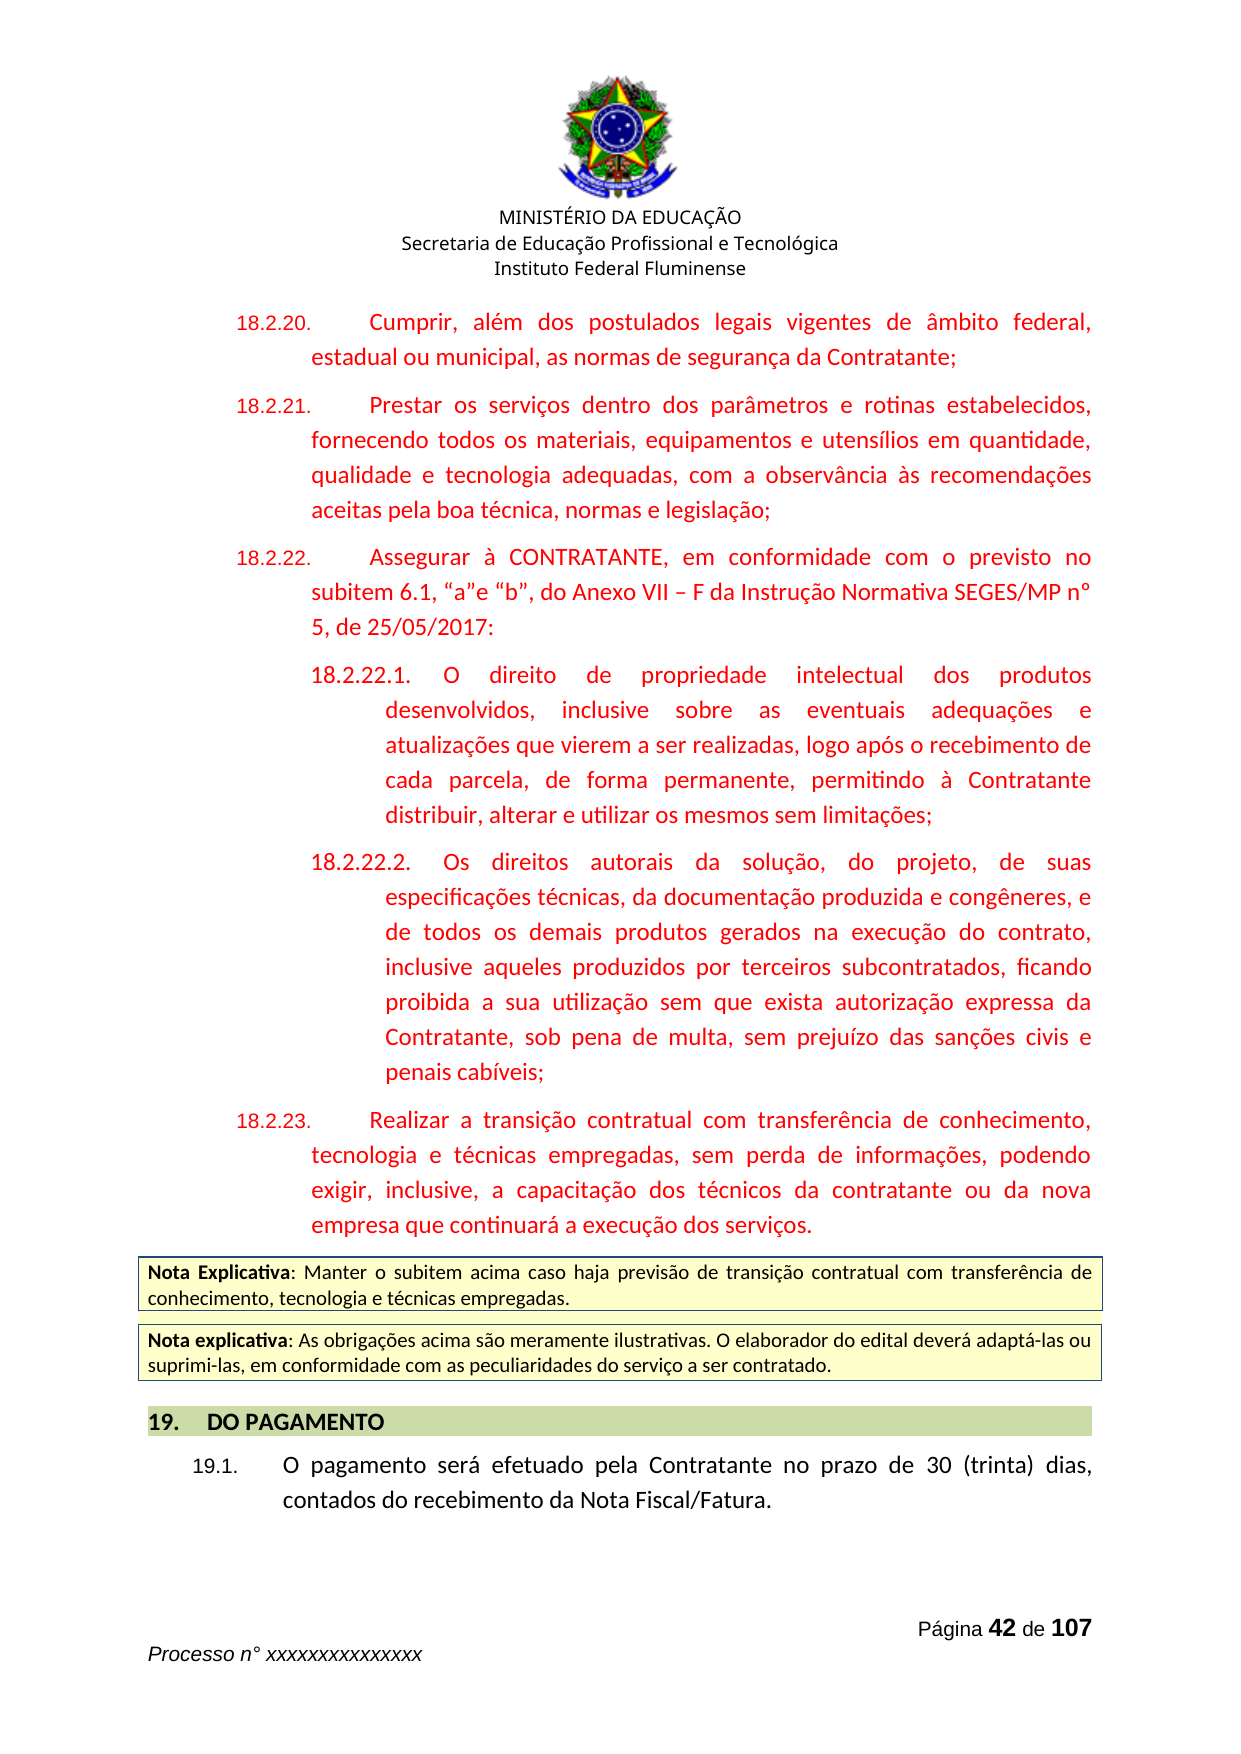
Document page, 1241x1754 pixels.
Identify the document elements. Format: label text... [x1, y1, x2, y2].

list DO PAGAMENTO [148, 1406, 1092, 1436]
list Cumprir, além dos postulados legais vigentes de âmbito federal, estadual ou municipal, as normas de segurança da Contratante; [236, 306, 1092, 372]
picture [558, 74, 682, 204]
list Assegurar à CONTRATANTE, em conformidade com o previsto no subitem 6.1, “a”e “b”, do Anexo VII – F da Instrução Normativa SEGES/MP nº 5, de 25/05/2017: [236, 541, 1092, 642]
list Prestar os serviços dentro dos parâmetros e rotinas estabelecidos, fornecendo todos os materiais, equipamentos e utensílios em quantidade, qualidade e tecnologia adequadas, com a observância às recomendações aceitas pela boa técnica, normas e legislação; [236, 389, 1092, 524]
text Nota Explicativa: Manter o subitem acima caso haja previsão de transição contratual com transferência de conhecimento, tecnologia e técnicas empregadas. [139, 1258, 1102, 1310]
list O pagamento será efetuado pela Contratante no prazo de 30 (trinta) dias, contados do recebimento da Nota Fiscal/Fatura. [192, 1449, 1092, 1514]
list Os direitos autorais da solução, do projeto, de suas especificações técnicas, da documentação produzida e congêneres, e de todos os demais produtos gerados na execução do contrato, inclusive aqueles produzidos por terceiros subcontratados, ficando proibida a sua utilização sem que exista autorização expressa da Contratante, sob pena de multa, sem prejuízo das sanções civis e penais cabíveis; [310, 846, 1092, 1087]
list Realizar a transição contratual com transferência de conhecimento, tecnologia e técnicas empregadas, sem perda de informações, podendo exigir, inclusive, a capacitação dos técnicos da contratante ou da nova empresa que continuará a execução dos serviços. [236, 1104, 1092, 1239]
list O direito de propriedade intelectual dos produtos desenvolvidos, inclusive sobre as eventuais adequações e atualizações que vierem a ser realizadas, logo após o recebimento de cada parcela, de forma permanente, permitindo à Contratante distribuir, alterar e utilizar os mesmos sem limitações; [310, 659, 1092, 829]
text Nota explicativa: As obrigações acima são meramente ilustrativas. O elaborador do edital deverá adaptá-las ou suprimi-las, em conformidade com as peculiaridades do serviço a ser contratado. [139, 1325, 1101, 1380]
